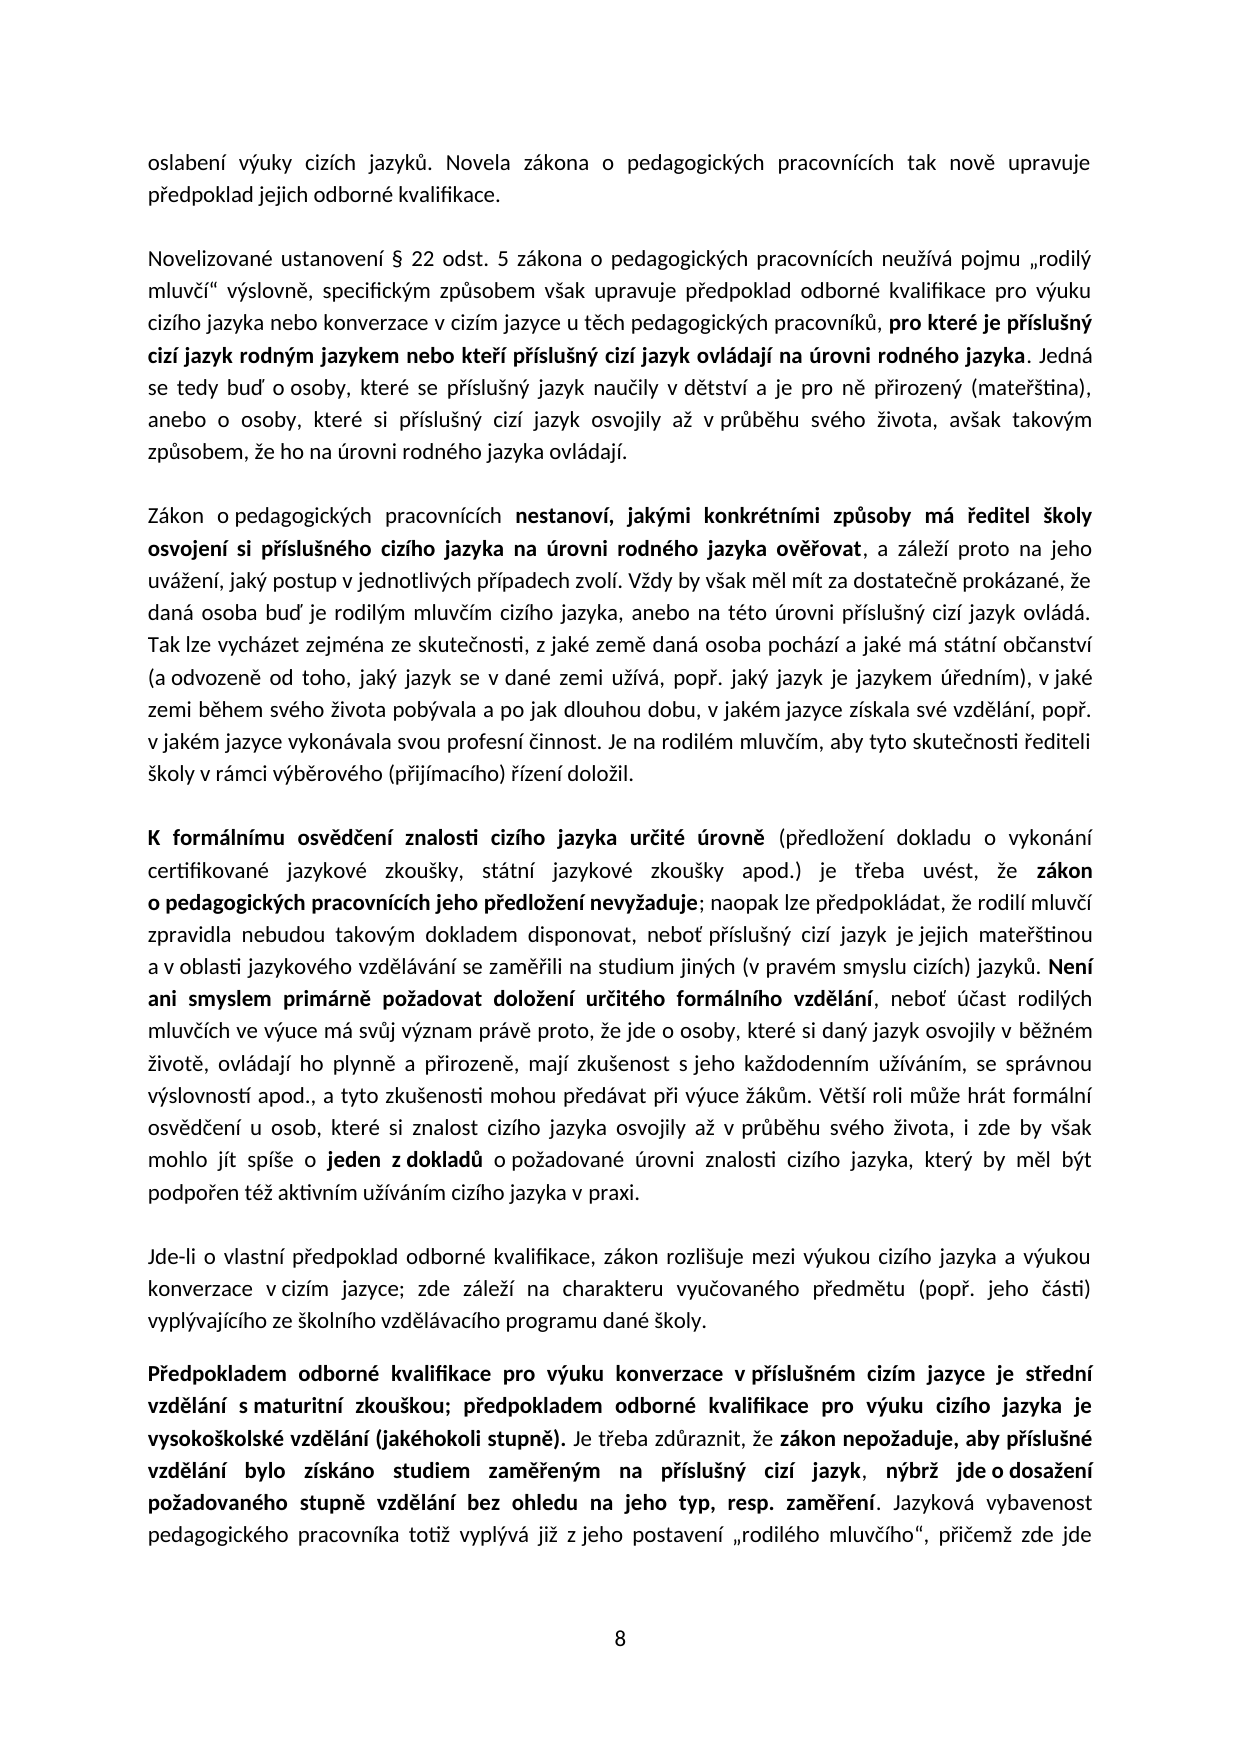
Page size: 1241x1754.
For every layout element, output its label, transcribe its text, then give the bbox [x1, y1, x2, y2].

text Zákon o pedagogických pracovnících nestanoví, jakými konkrétními způsoby má ředitel školy osvojení si příslušného cizího jazyka na úrovni rodného jazyka ověřovat, a záleží proto na jeho uvážení, jaký postup v jednotlivých případech zvolí. Vždy by však měl mít za dostatečně prokázané, že daná osoba buď je rodilým mluvčím cizího jazyka, anebo na této úrovni příslušný cizí jazyk ovládá. Tak lze vycházet zejména ze skutečnosti, z jaké země daná osoba pochází a jaké má státní občanství (a odvozeně od toho, jaký jazyk se v dané zemi užívá, popř. jaký jazyk je jazykem úředním), v jaké zemi během svého života pobývala a po jak dlouhou dobu, v jakém jazyce získala své vzdělání, popř. v jakém jazyce vykonávala svou profesní činnost. Je na rodilém mluvčím, aby tyto skutečnosti řediteli školy v rámci výběrového (přijímacího) řízení doložil. [148, 502, 1093, 787]
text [148, 1359, 1093, 1548]
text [148, 148, 1093, 208]
text K formálnímu osvědčení znalosti cizího jazyka určité úrovně (předložení dokladu o vykonání certifikované jazykové zkoušky, státní jazykové zkoušky apod.) je třeba uvést, že zákon o pedagogických pracovnících jeho předložení nevyžaduje; naopak lze předpokládat, že rodilí mluvčí zpravidla nebudou takovým dokladem disponovat, neboť příslušný cizí jazyk je jejich mateřštinou a v oblasti jazykového vzdělávání se zaměřili na studium jiných (v pravém smyslu cizích) jazyků. Není ani smyslem primárně požadovat doložení určitého formálního vzdělání, neboť účast rodilých mluvčích ve výuce má svůj význam právě proto, že jde o osoby, které si daný jazyk osvojily v běžném životě, ovládají ho plynně a přirozeně, mají zkušenost s jeho každodenním užíváním, se správnou výslovností apod., a tyto zkušenosti mohou předávat při výuce žákům. Větší roli může hrát formální osvědčení u osob, které si znalost cizího jazyka osvojily až v průběhu svého života, i zde by však mohlo jít spíše o jeden z dokladů o požadované úrovni znalosti cizího jazyka, který by měl být podpořen též aktivním užíváním cizího jazyka v praxi. [148, 823, 1093, 1206]
text Novelizované ustanovení § 22 odst. 5 zákona o pedagogických pracovnících neužívá pojmu „rodilý mluvčí“ výslovně, specifickým způsobem však upravuje předpoklad odborné kvalifikace pro výuku cizího jazyka nebo konverzace v cizím jazyce u těch pedagogických pracovníků, pro které je příslušný cizí jazyk rodným jazykem nebo kteří příslušný cizí jazyk ovládají na úrovni rodného jazyka. Jedná se tedy buď o osoby, které se příslušný jazyk naučily v dětství a je pro ně přirozený (mateřština), anebo o osoby, které si příslušný cizí jazyk osvojily až v průběhu svého života, avšak takovým způsobem, že ho na úrovni rodného jazyka ovládají. [148, 244, 1093, 465]
text Jde-li o vlastní předpoklad odborné kvalifikace, zákon rozlišuje mezi výukou cizího jazyka a výukou konverzace v cizím jazyce; zde záleží na charakteru vyučovaného předmětu (popř. jeho části) vyplývajícího ze školního vzdělávacího programu dané školy. [148, 1242, 1093, 1334]
